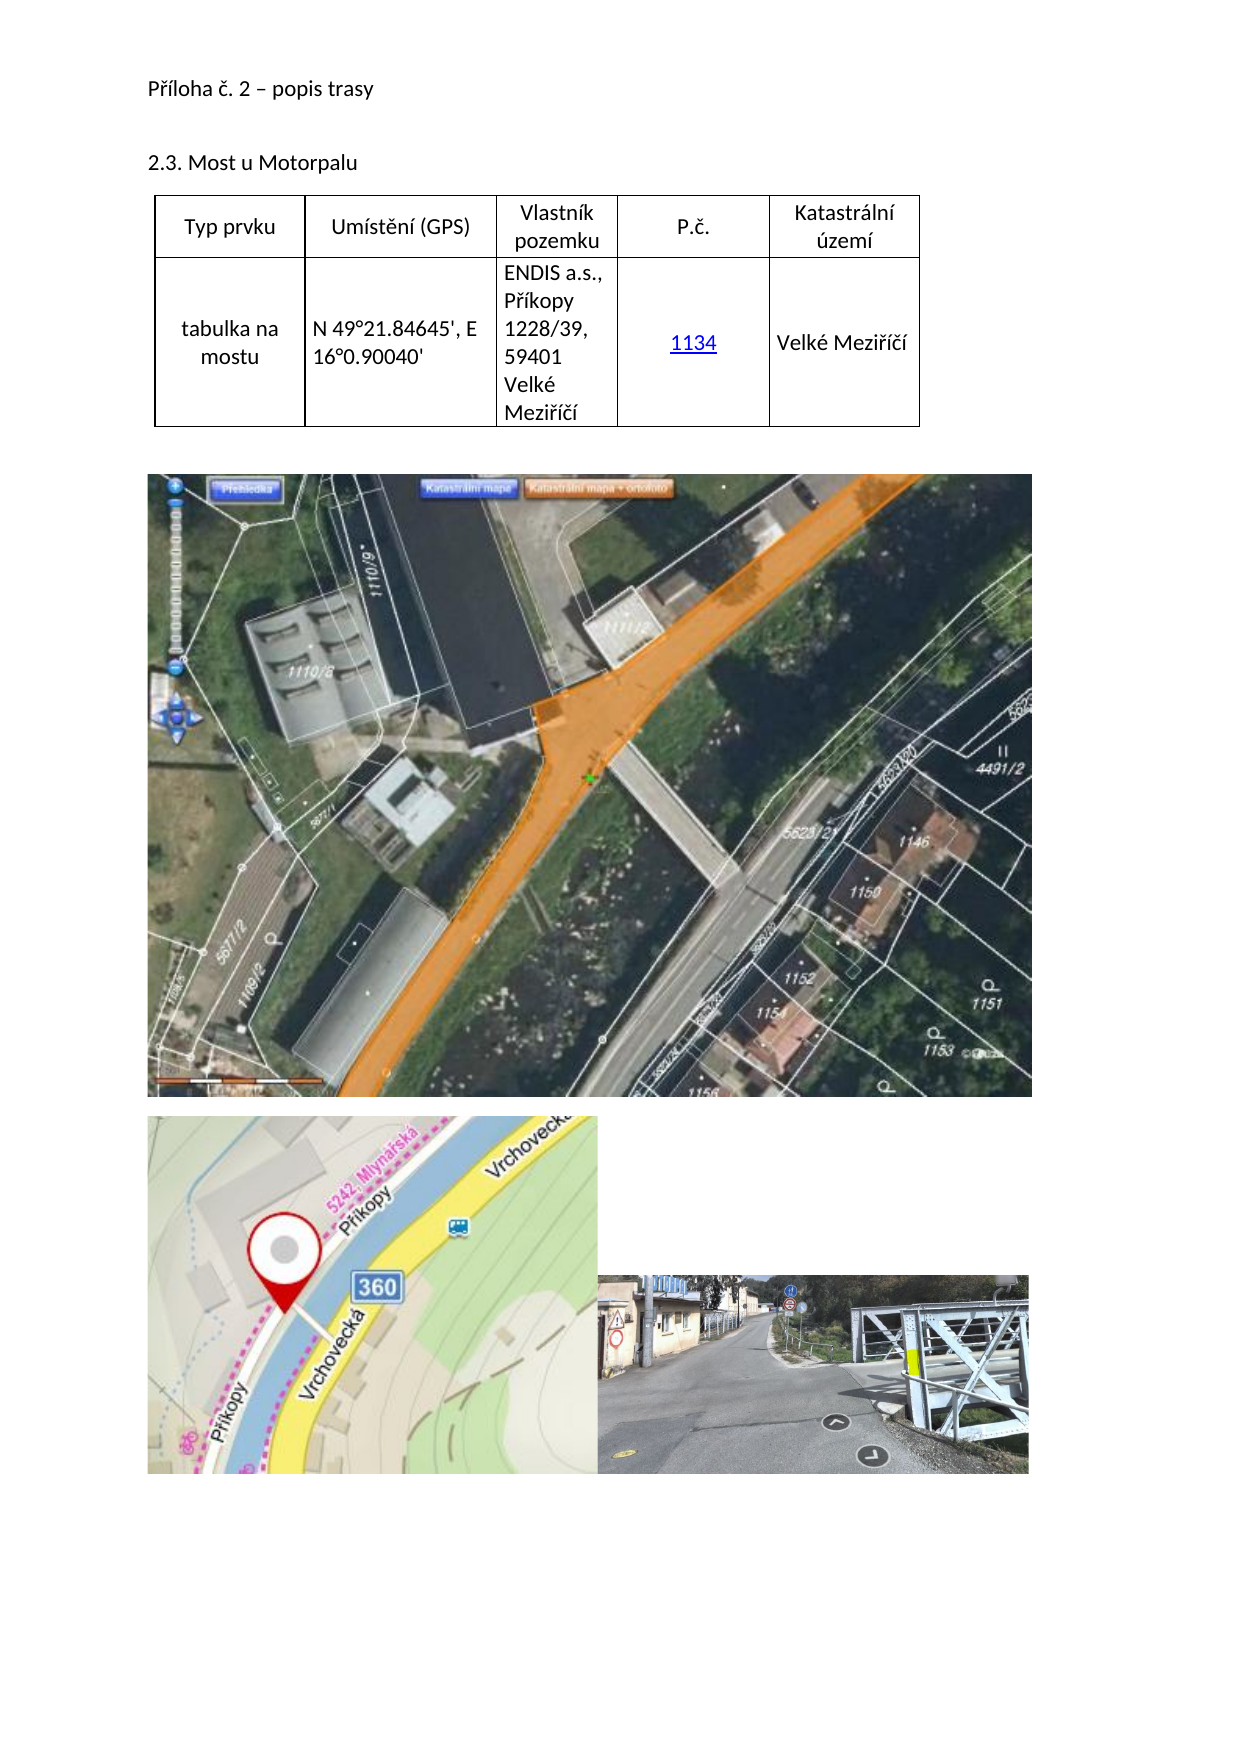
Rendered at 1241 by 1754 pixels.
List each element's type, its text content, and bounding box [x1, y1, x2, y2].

table_header Katastrální území [770, 196, 919, 257]
table_header P.č. [618, 196, 769, 257]
table_cell N 49°21.84645', E 16°0.90040' [306, 258, 496, 426]
table_header Umístění (GPS) [306, 196, 496, 257]
table_header Typ prvku [156, 196, 304, 257]
table_cell Velké Meziříčí [770, 258, 919, 426]
table_header Vlastník pozemku [497, 196, 617, 257]
table_cell tabulka na mostu [156, 258, 304, 426]
picture [147, 1116, 1029, 1474]
text 2.3. Most u Motorpalu [148, 148, 1093, 176]
picture [147, 474, 1032, 1097]
table_cell ENDIS a.s., Příkopy 1228/39, 59401 Velké Meziříčí [497, 258, 617, 426]
table_cell 1134 [618, 258, 769, 426]
